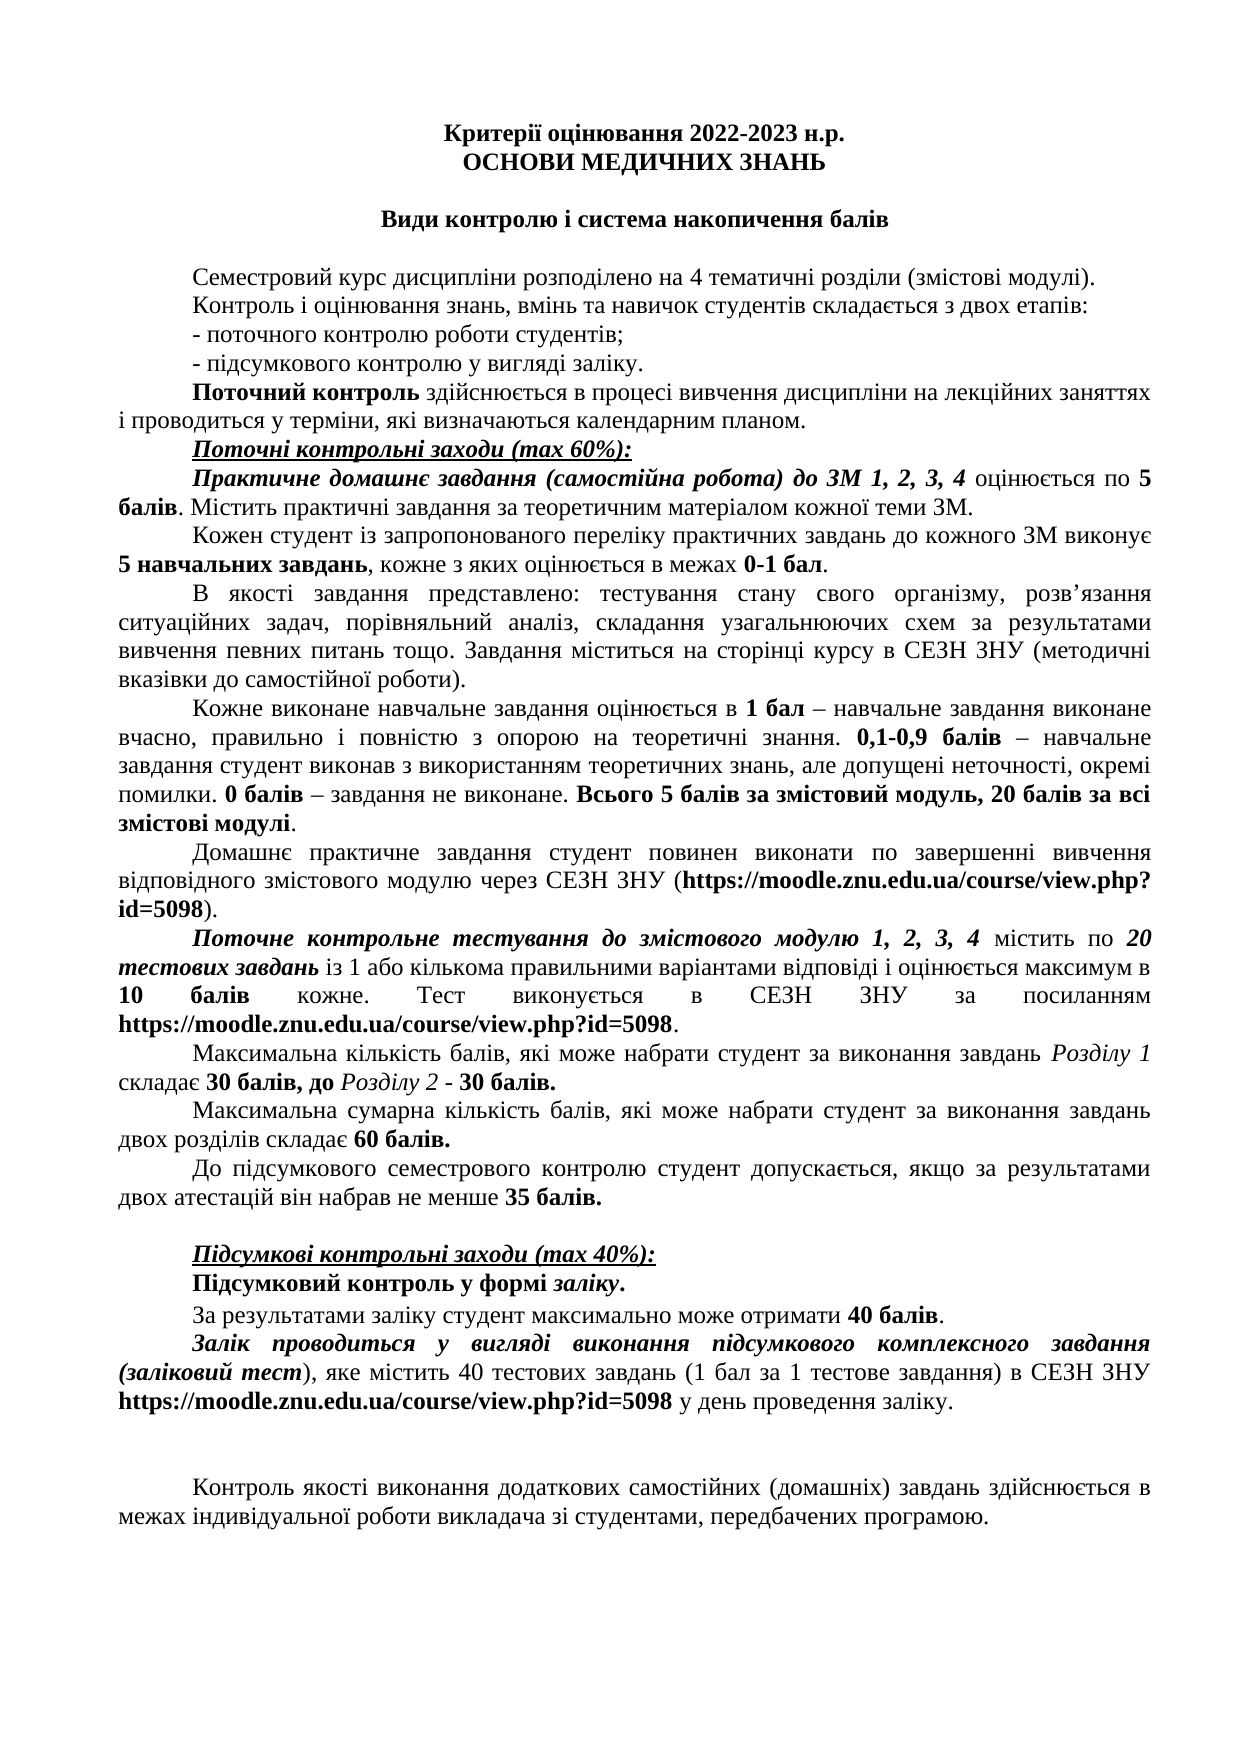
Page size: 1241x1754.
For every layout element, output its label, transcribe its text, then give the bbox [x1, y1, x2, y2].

text Види контролю і система накопичення балів [118, 204, 1152, 233]
text Максимальна кількість балів, які може набрати студент за виконання завдань Розділу 1 складає 30 балів, до Розділу 2 - 30 балів. [118, 1038, 1152, 1096]
text Домашнє практичне завдання студент повинен виконати по завершенні вивчення відповідного змістового модулю через СЕЗН ЗНУ (https://moodle.znu.edu.ua/course/view.php?id=5098). [118, 837, 1152, 923]
text Поточне контрольне тестування до змістового модулю 1, 2, 3, 4 містить по 20 тестових завдань із 1 або кількома правильними варіантами відповіді і оцінюється максимум в 10 балів кожне. Тест виконується в СЕЗН ЗНУ за посиланням https://moodle.znu.edu.ua/course/view.php?id=5098. [118, 923, 1152, 1038]
text Кожен студент із запропонованого переліку практичних завдань до кожного ЗМ виконує 5 навчальних завдань, кожне з яких оцінюється в межах 0-1 бал. [118, 521, 1152, 578]
text Контроль і оцінювання знань, вмінь та навичок студентів складається з двох етапів: [133, 291, 1152, 319]
text Підсумкові контрольні заходи (max 40%): [118, 1239, 1152, 1268]
text Кожне виконане навчальне завдання оцінюється в 1 бал – навчальне завдання виконане вчасно, правильно і повністю з опорою на теоретичні знання. 0,1-0,9 балів – навчальне завдання студент виконав з використанням теоретичних знань, але допущені неточності, окремі помилки. 0 балів – завдання не виконане. Всього 5 балів за змістовий модуль, 20 балів за всі змістові модулі. [118, 693, 1152, 837]
text Практичне домашнє завдання (самостійна робота) до ЗМ 1, 2, 3, 4 оцінюється по 5 балів. Містить практичні завдання за теоретичним матеріалом кожної теми ЗМ. [118, 463, 1152, 521]
text До підсумкового семестрового контролю студент допускається, якщо за результатами двох атестацій він набрав не менше 35 балів. [118, 1153, 1152, 1211]
text За результатами заліку студент максимально може отримати 40 балів. [118, 1300, 1152, 1328]
text Семестровий курс дисципліни розподілено на 4 тематичні розділи (змістові модулі). [133, 262, 1152, 291]
text - підсумкового контролю у вигляді заліку. [118, 348, 1152, 377]
text Поточний контроль здійснюється в процесі вивчення дисципліни на лекційних заняттях і проводиться у терміни, які визначаються календарним планом. [118, 377, 1152, 434]
text - поточного контролю роботи студентів; [118, 319, 1152, 348]
text В якості завдання представлено: тестування стану свого організму, розв’язання ситуаційних задач, порівняльний аналіз, складання узагальнюючих схем за результатами вивчення певних питань тощо. Завдання міститься на сторінці курсу в СЕЗН ЗНУ (методичні вказівки до самостійної роботи). [118, 578, 1152, 693]
text Максимальна сумарна кількість балів, які може набрати студент за виконання завдань двох розділів складає 60 балів. [118, 1096, 1152, 1153]
text Контроль якості виконання додаткових самостійних (домашніх) завдань здійснюється в межах індивідуальної роботи викладача зі студентами, передбачених програмою. [118, 1472, 1152, 1530]
text Критерії оцінювання 2022-2023 н.р. [133, 118, 1152, 147]
text Поточні контрольні заходи (max 60%): [118, 434, 1152, 463]
text ОСНОВИ МЕДИЧНИХ ЗНАНЬ [133, 147, 1152, 176]
text Підсумковий контроль у формі заліку. [118, 1268, 1152, 1297]
text Залік проводиться у вигляді виконання підсумкового комплексного завдання (заліковий тест), яке містить 40 тестових завдань (1 бал за 1 тестове завдання) в СЕЗН ЗНУ https://moodle.znu.edu.ua/course/view.php?id=5098 у день проведення заліку. [118, 1328, 1152, 1415]
